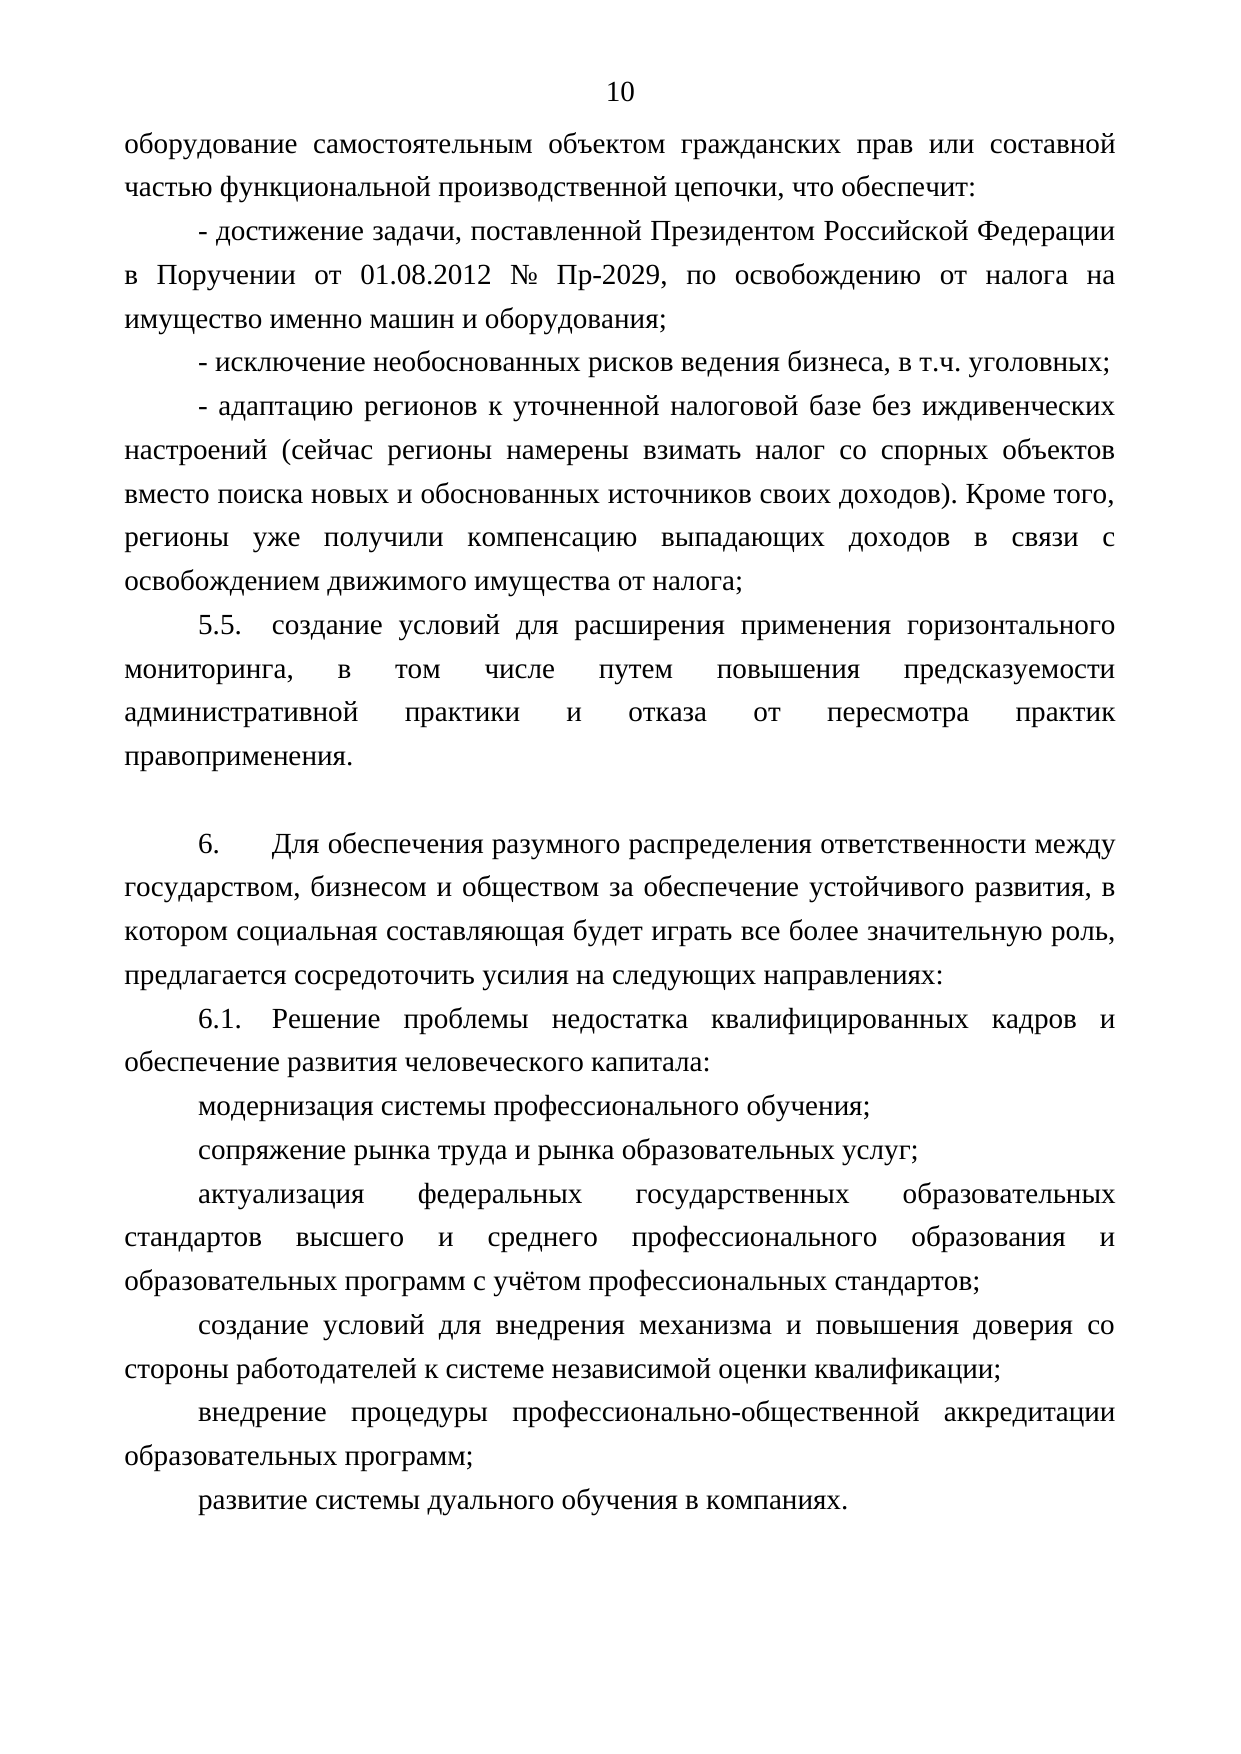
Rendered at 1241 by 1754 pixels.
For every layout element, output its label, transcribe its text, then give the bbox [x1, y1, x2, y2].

list Решение проблемы недостатка квалифицированных кадров и обеспечение развития человеческого капитала: [124, 993, 1116, 1081]
text внедрение процедуры профессионально-общественной аккредитации образовательных программ; [124, 1387, 1116, 1474]
list создание условий для расширения применения горизонтального мониторинга, в том числе путем повышения предсказуемости административной практики и отказа от пересмотра практик правоприменения. [124, 599, 1116, 774]
text - исключение необоснованных рисков ведения бизнеса, в т.ч. уголовных; [124, 337, 1116, 381]
text - достижение задачи, поставленной Президентом Российской Федерации в Поручении от 01.08.2012 № Пр-2029, по освобождению от налога на имущество именно машин и оборудования; [124, 206, 1116, 337]
text актуализация федеральных государственных образовательных стандартов высшего и среднего профессионального образования и образовательных программ с учётом профессиональных стандартов; [124, 1168, 1116, 1299]
text сопряжение рынка труда и рынка образовательных услуг; [124, 1124, 1116, 1168]
list Для обеспечения разумного распределения ответственности между государством, бизнесом и обществом за обеспечение устойчивого развития, в котором социальная составляющая будет играть все более значительную роль, предлагается сосредоточить усилия на следующих направлениях: [124, 818, 1116, 993]
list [124, 118, 1116, 206]
text создание условий для внедрения механизма и повышения доверия со стороны работодателей к системе независимой оценки квалификации; [124, 1299, 1116, 1387]
text развитие системы дуального обучения в компаниях. [124, 1474, 1116, 1518]
text - адаптацию регионов к уточненной налоговой базе без иждивенческих настроений (сейчас регионы намерены взимать налог со спорных объектов вместо поиска новых и обоснованных источников своих доходов). Кроме того, регионы уже получили компенсацию выпадающих доходов в связи с освобождением движимого имущества от налога; [124, 381, 1116, 599]
text модернизация системы профессионального обучения; [124, 1081, 1116, 1124]
